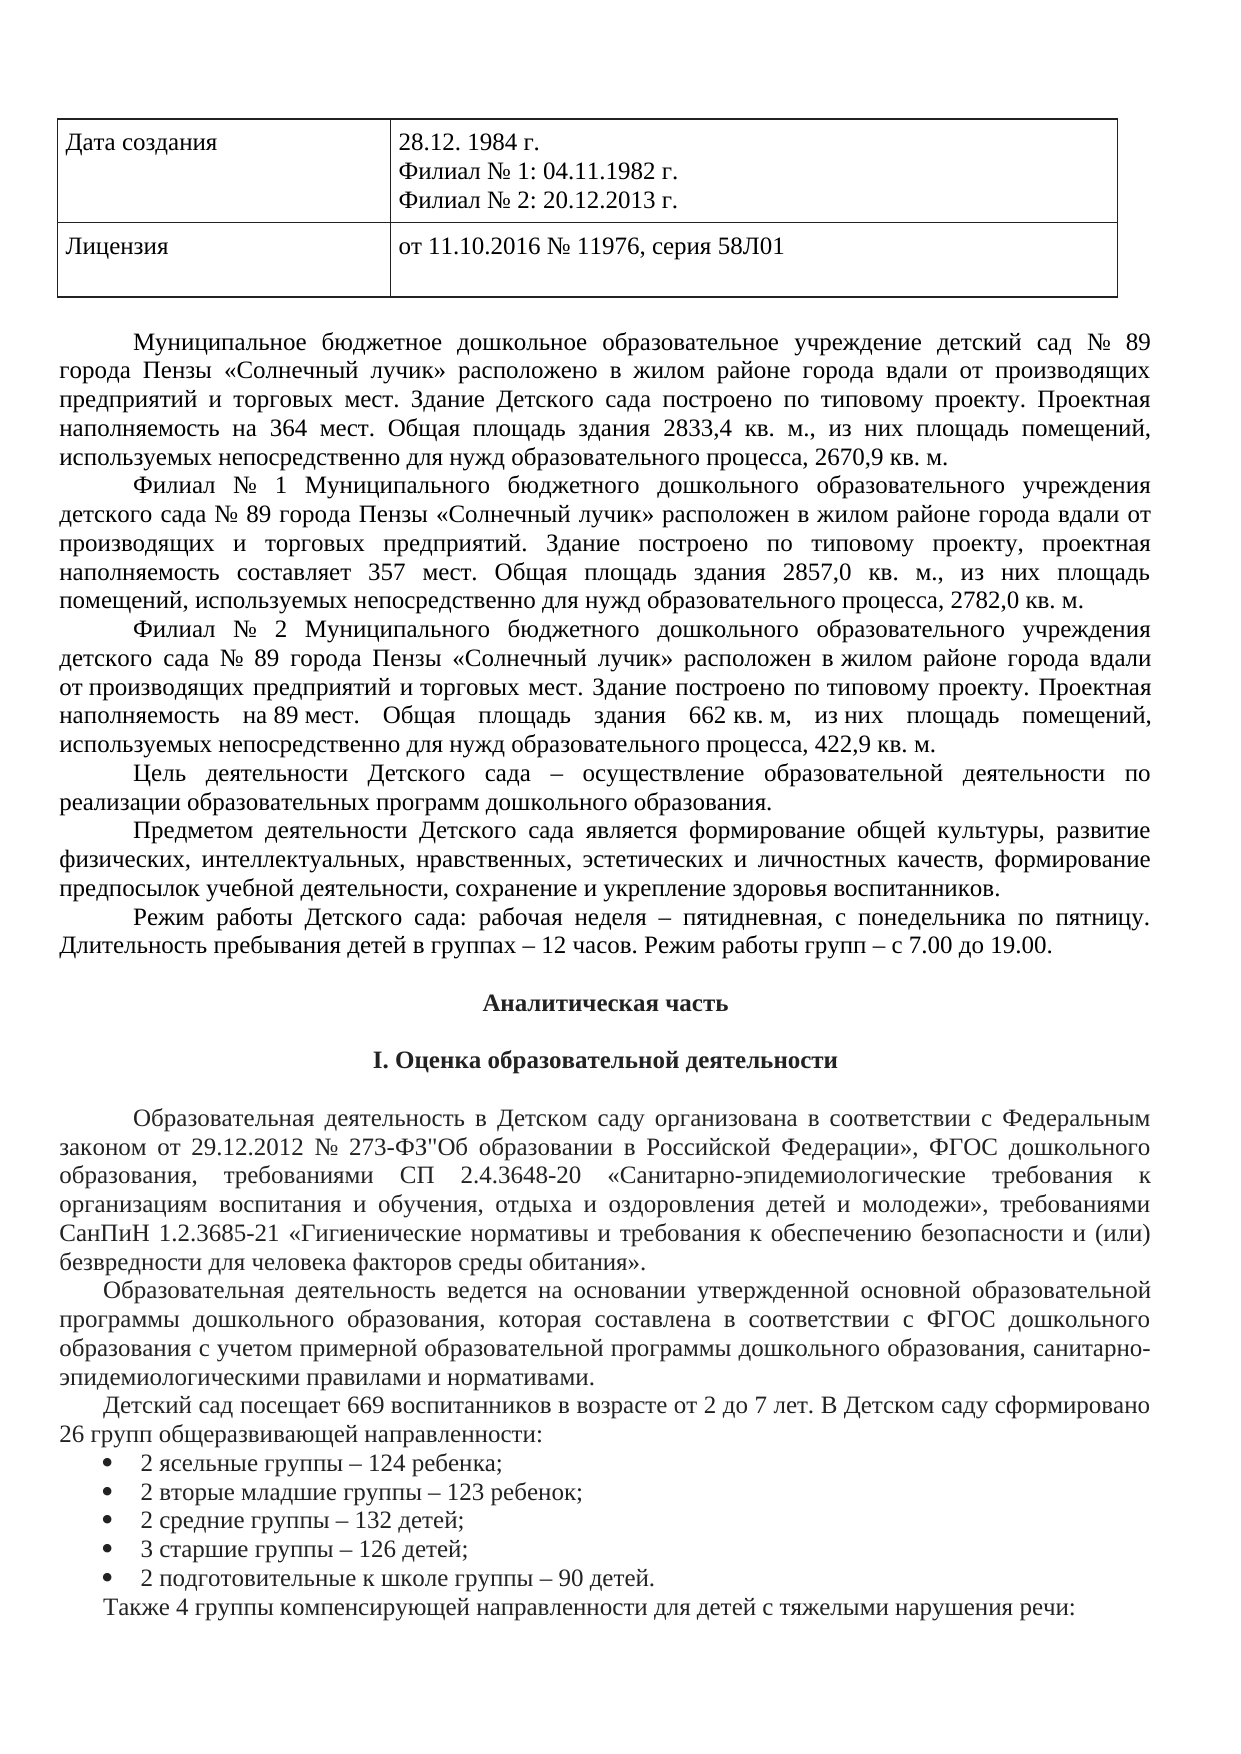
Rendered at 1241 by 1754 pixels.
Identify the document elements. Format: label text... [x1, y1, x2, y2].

text Образовательная деятельность в Детском саду организована в соответствии с Федеральным законом от 29.12.2012 № 273-ФЗ"Об образовании в Российской Федерации», ФГОС дошкольного образования, требованиями СП 2.4.3648-20 «Санитарно-эпидемиологические требования к организациям воспитания и обучения, отдыха и оздоровления детей и молодежи», требованиями СанПиН 1.2.3685-21 «Гигиенические нормативы и требования к обеспечению безопасности и (или) безвредности для человека факторов среды обитания». [59, 1103, 1152, 1275]
text Филиал № 1 Муниципального бюджетного дошкольного образовательного учреждения детского сада № 89 города Пензы «Солнечный лучик» расположен в жилом районе города вдали от производящих и торговых предприятий. Здание построено по типовому проекту, проектная наполняемость составляет 357 мест. Общая площадь здания 2857,0 кв. м., из них площадь помещений, используемых непосредственно для нужд образовательного процесса, 2782,0 кв. м. [59, 470, 1152, 614]
text Детский сад посещает 669 воспитанников в возрасте от 2 до 7 лет. В Детском саду сформировано 26 групп общеразвивающей направленности: [59, 1390, 1152, 1448]
text Режим работы Детского сада: рабочая неделя – пятидневная, с понедельника по пятницу. Длительность пребывания детей в группах – 12 часов. Режим работы групп – с 7.00 до 19.00. [59, 902, 1152, 959]
text Муниципальное бюджетное дошкольное образовательное учреждение детский сад № 89 города Пензы «Солнечный лучик» расположено в жилом районе города вдали от производящих предприятий и торговых мест. Здание Детского сада построено по типовому проекту. Проектная наполняемость на 364 мест. Общая площадь здания 2833,4 кв. м., из них площадь помещений, используемых непосредственно для нужд образовательного процесса, 2670,9 кв. м. [59, 327, 1152, 470]
list 3 старшие группы – 126 детей; [103, 1534, 1152, 1563]
list 2 ясельные группы – 124 ребенка; [103, 1448, 1152, 1477]
text Образовательная деятельность ведется на основании утвержденной основной образовательной программы дошкольного образования, которая составлена в соответствии с ФГОС дошкольного образования с учетом примерной образовательной программы дошкольного образования, санитарно-эпидемиологическими правилами и нормативами. [59, 1275, 1152, 1390]
text Также 4 группы компенсирующей направленности для детей с тяжелыми нарушения речи: [103, 1592, 1152, 1620]
list 2 средние группы – 132 детей; [103, 1505, 1152, 1534]
table_cell от 11.10.2016 № 11976, серия 58Л01 [391, 223, 1117, 296]
table_header Дата создания [58, 120, 390, 222]
table_cell Лицензия [58, 223, 390, 296]
list 2 вторые младшие группы – 123 ребенок; [103, 1477, 1152, 1505]
text Аналитическая часть [59, 988, 1152, 1017]
table_header 28.12. 1984 г. Филиал № 1: 04.11.1982 г. Филиал № 2: 20.12.2013 г. [391, 120, 1117, 222]
text I. Оценка образовательной деятельности [59, 1045, 1152, 1074]
text Цель деятельности Детского сада – осуществление образовательной деятельности по реализации образовательных программ дошкольного образования. [59, 758, 1152, 815]
list 2 подготовительные к школе группы – 90 детей. [103, 1563, 1152, 1592]
text Предметом деятельности Детского сада является формирование общей культуры, развитие физических, интеллектуальных, нравственных, эстетических и личностных качеств, формирование предпосылок учебной деятельности, сохранение и укрепление здоровья воспитанников. [59, 815, 1152, 902]
text Филиал № 2 Муниципального бюджетного дошкольного образовательного учреждения детского сада № 89 города Пензы «Солнечный лучик» расположен в жилом районе города вдали от производящих предприятий и торговых мест. Здание построено по типовому проекту. Проектная наполняемость на 89 мест. Общая площадь здания 662 кв. м, из них площадь помещений, используемых непосредственно для нужд образовательного процесса, 422,9 кв. м. [59, 614, 1152, 758]
